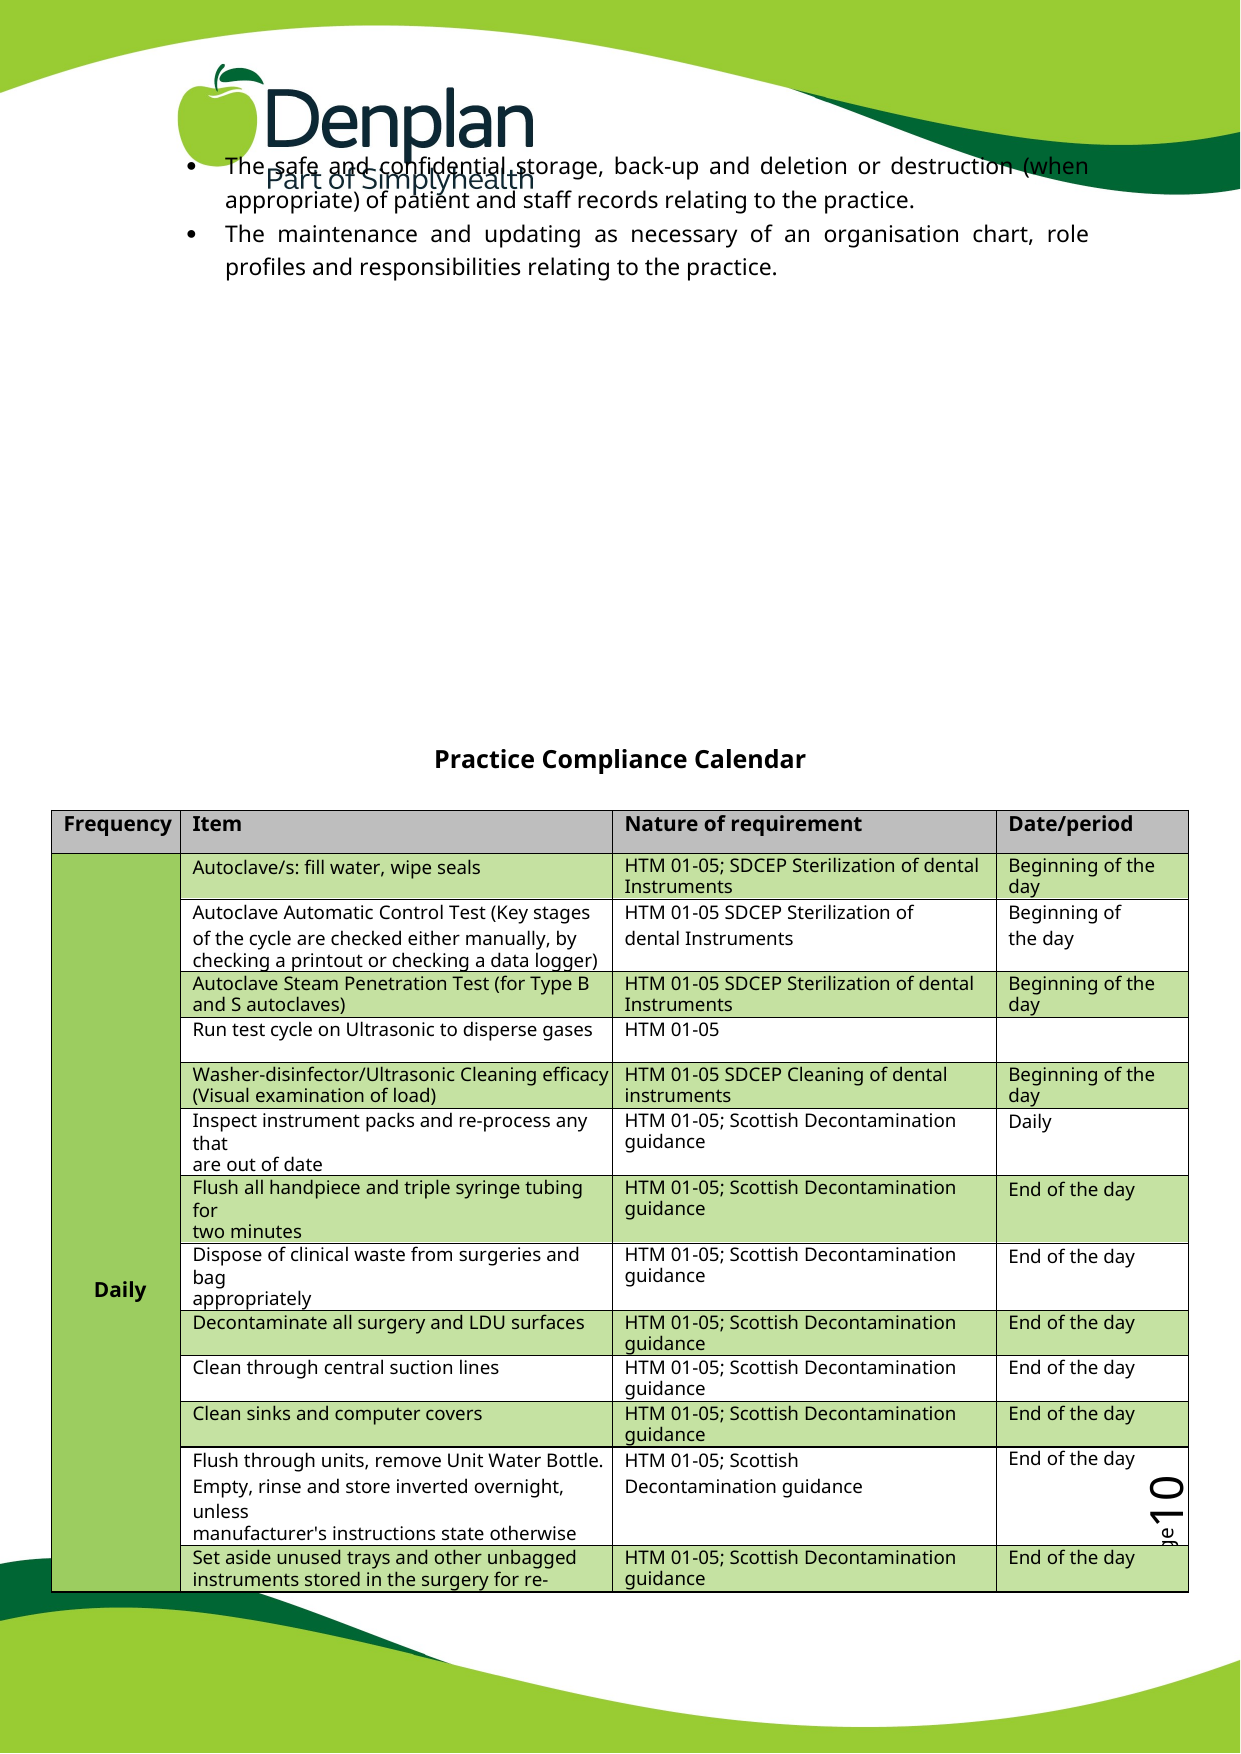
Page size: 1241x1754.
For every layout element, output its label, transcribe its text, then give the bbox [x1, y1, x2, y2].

table_cell Flush through units, remove Unit Water Bottle. Empty, rinse and store inverted overnight, unless manufacturer's instructions state otherwise [181, 1448, 612, 1545]
table_cell End of the day [997, 1448, 1188, 1545]
table_cell Beginning of the day [997, 854, 1188, 898]
table_header Item [181, 811, 612, 853]
table_cell Daily [52, 854, 180, 1591]
table_cell Beginning of the day [997, 900, 1188, 971]
table_cell Beginning of the day [997, 972, 1188, 1017]
table_cell HTM 01-05; Scottish Decontamination guidance [613, 1356, 996, 1401]
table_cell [613, 1546, 996, 1591]
table_cell Autoclave/s: fill water, wipe seals [181, 854, 612, 898]
table_cell Beginning of the day [997, 1063, 1188, 1108]
table_cell HTM 01-05 [613, 1018, 996, 1062]
list The safe and confidential storage, back-up and deletion or destruction (when appropriate) of patient and staff records relating to the practice. [187, 150, 1090, 215]
table_cell Decontaminate all surgery and LDU surfaces [181, 1311, 612, 1355]
table_cell Dispose of clinical waste from surgeries and bag appropriately [181, 1244, 612, 1310]
table_cell [997, 1018, 1188, 1062]
table_cell Clean sinks and computer covers [181, 1402, 612, 1446]
picture [0, 1556, 1241, 1753]
table_cell Autoclave Automatic Control Test (Key stages of the cycle are checked either manually, by checking a printout or checking a data logger) [181, 900, 612, 971]
table_cell Run test cycle on Ultrasonic to disperse gases [181, 1018, 612, 1062]
table_cell End of the day [997, 1244, 1188, 1310]
table_cell End of the day [997, 1402, 1188, 1446]
table_cell HTM 01-05; Scottish Decontamination guidance [613, 1402, 996, 1446]
table_cell End of the day [997, 1356, 1188, 1401]
table_cell HTM 01-05; Scottish Decontamination guidance [613, 1176, 996, 1242]
table_header Nature of requirement [613, 811, 996, 853]
table_cell Inspect instrument packs and re-process any that are out of date [181, 1109, 612, 1175]
table_cell HTM 01-05; Scottish Decontamination guidance [613, 1448, 996, 1545]
table_cell Autoclave Steam Penetration Test (for Type B and S autoclaves) [181, 972, 612, 1017]
table_cell HTM 01-05; SDCEP Sterilization of dental Instruments [613, 854, 996, 898]
picture [0, 0, 1241, 196]
table_header Date/period [997, 811, 1188, 853]
table_cell HTM 01-05 SDCEP Sterilization of dental Instruments [613, 900, 996, 971]
table_cell HTM 01-05; Scottish Decontamination guidance [613, 1311, 996, 1355]
text Practice Compliance Calendar [150, 742, 1090, 776]
table_cell Flush all handpiece and triple syringe tubing for two minutes [181, 1176, 612, 1242]
table_cell HTM 01-05 SDCEP Cleaning of dental instruments [613, 1063, 996, 1108]
table_cell HTM 01-05; Scottish Decontamination guidance [613, 1244, 996, 1310]
table_cell End of the day [997, 1546, 1188, 1591]
table_cell End of the day [997, 1176, 1188, 1242]
list The maintenance and updating as necessary of an organisation chart, role profiles and responsibilities relating to the practice. [187, 217, 1090, 282]
table_cell Clean through central suction lines [181, 1356, 612, 1401]
table_cell HTM 01-05; Scottish Decontamination guidance [613, 1109, 996, 1175]
table_cell End of the day [997, 1311, 1188, 1355]
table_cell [181, 1546, 612, 1591]
table_cell HTM 01-05 SDCEP Sterilization of dental Instruments [613, 972, 996, 1017]
table_header Frequency [52, 811, 180, 853]
table_cell Washer-disinfector/Ultrasonic Cleaning efficacy (Visual examination of load) [181, 1063, 612, 1108]
table_cell Daily [997, 1109, 1188, 1175]
